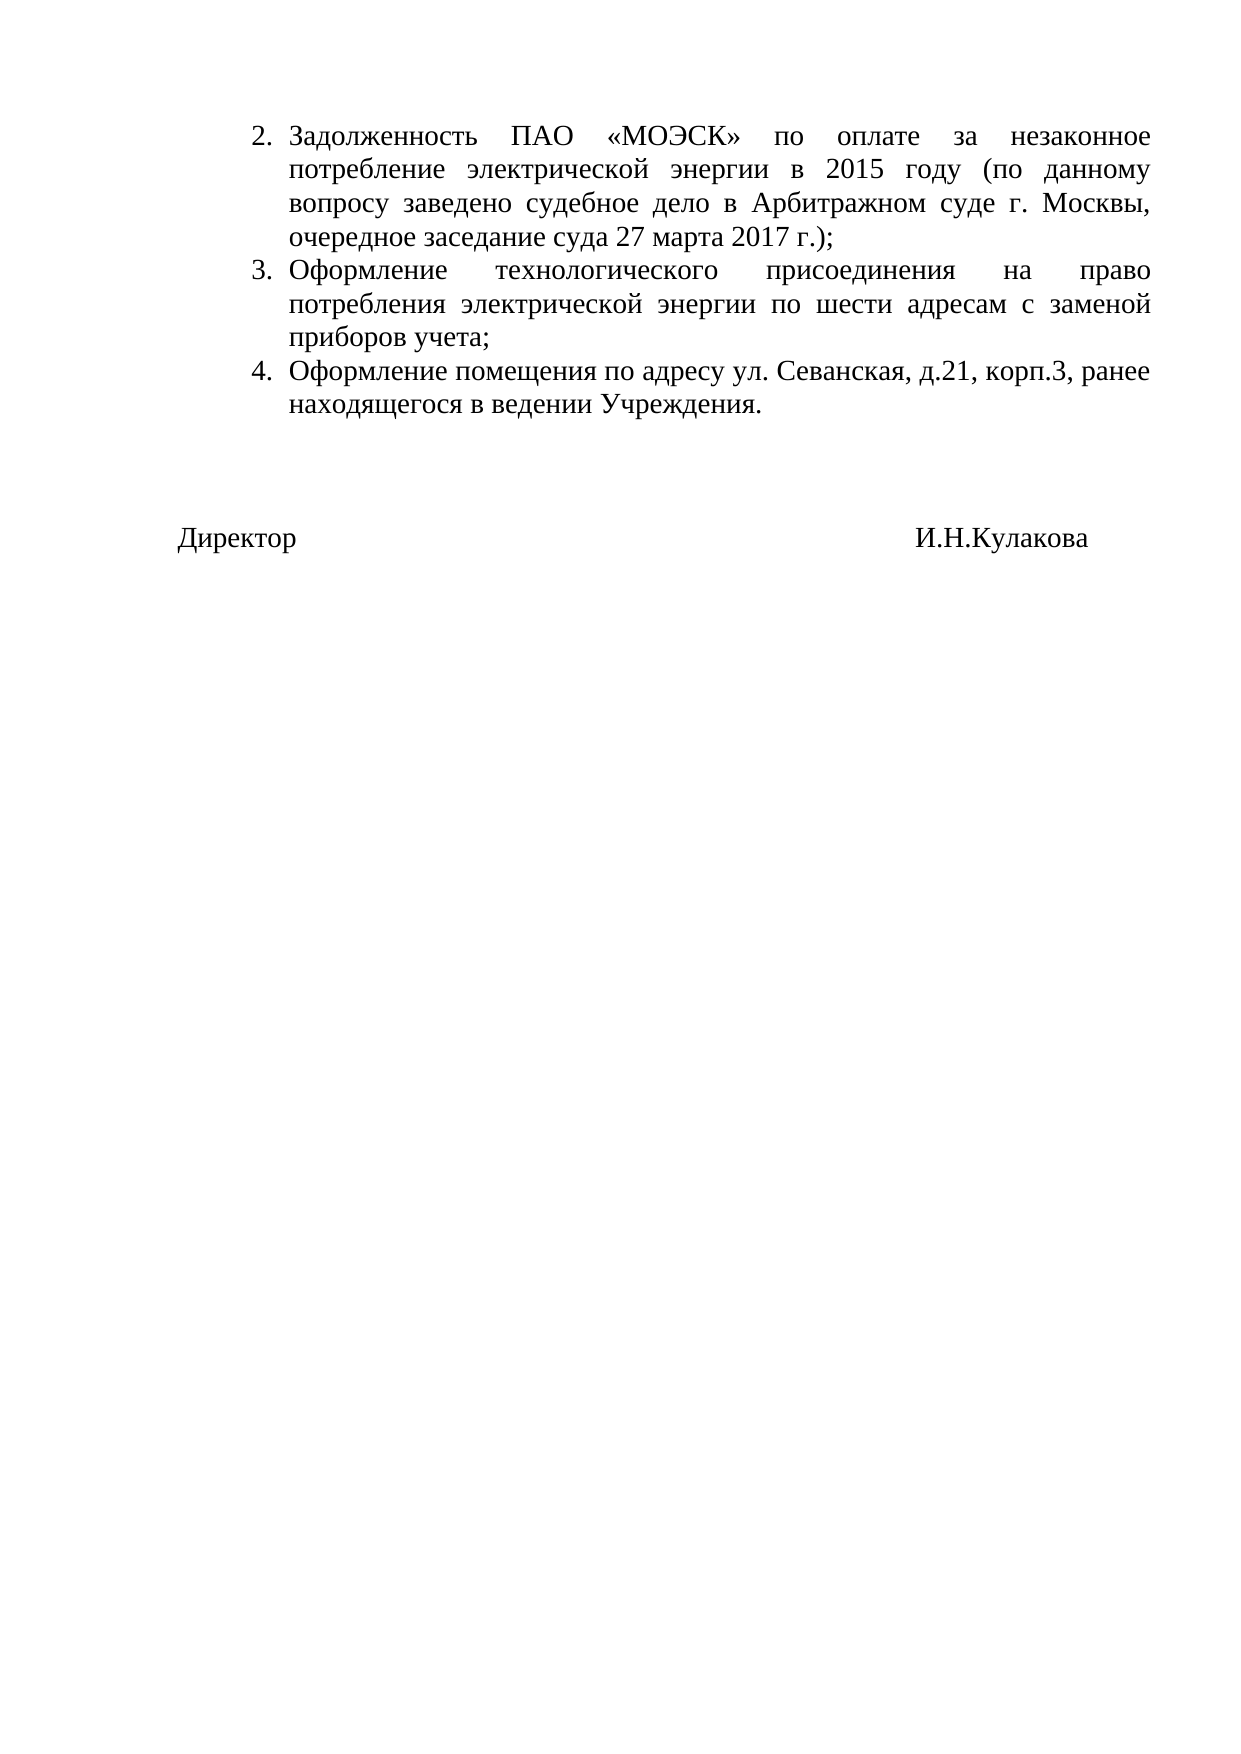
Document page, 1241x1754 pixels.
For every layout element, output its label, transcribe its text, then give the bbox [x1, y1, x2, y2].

list Задолженность ПАО «МОЭСК» по оплате за незаконное потребление электрической энергии в 2015 году (по данному вопросу заведено судебное дело в Арбитражном суде г. Москвы, очередное заседание суда 27 марта 2017 г.); [251, 118, 1152, 252]
list Оформление технологического присоединения на право потребления электрической энергии по шести адресам с заменой приборов учета; [251, 252, 1152, 353]
text Директор И.Н.Кулакова [177, 521, 1152, 554]
list Оформление помещения по адресу ул. Севанская, д.21, корп.3, ранее находящегося в ведении Учреждения. [251, 353, 1152, 420]
